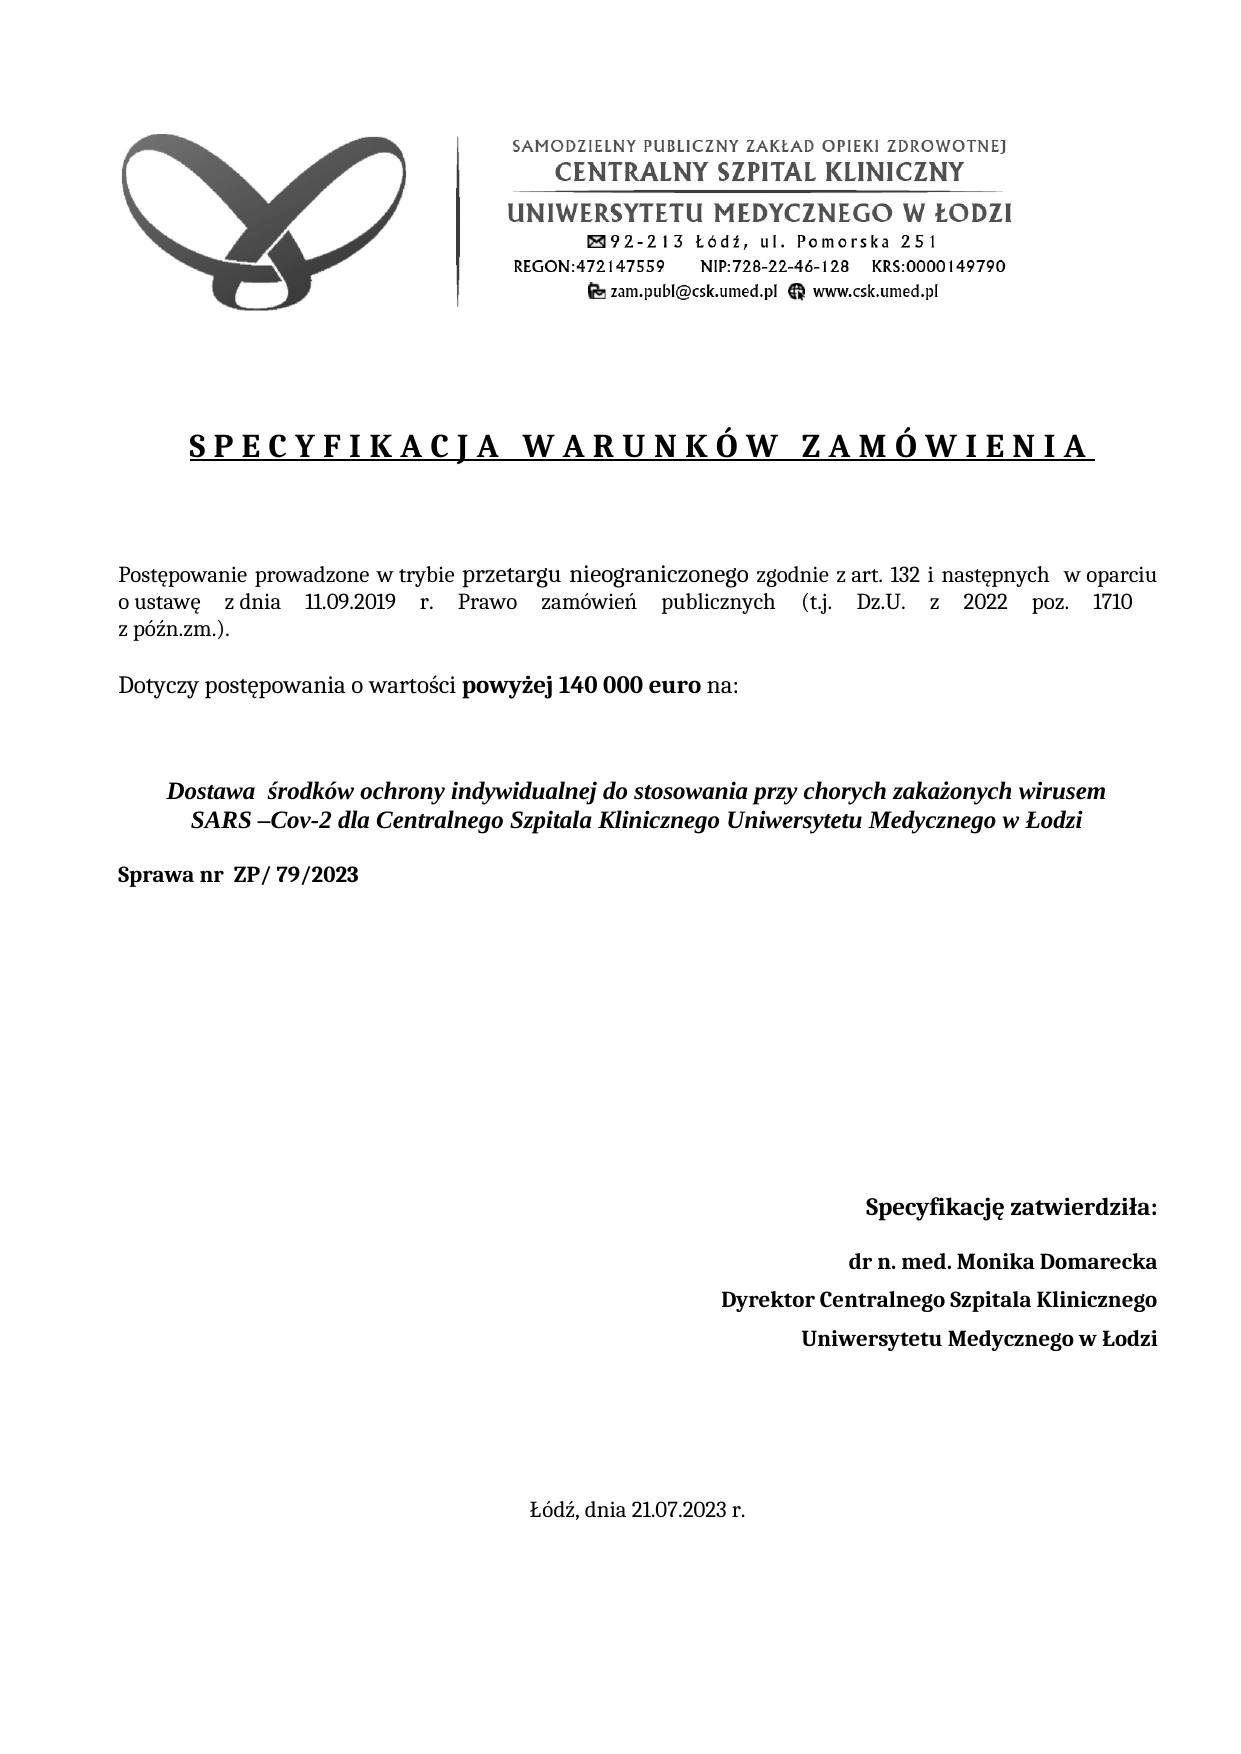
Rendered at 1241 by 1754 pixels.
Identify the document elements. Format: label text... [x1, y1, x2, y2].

text Dostawa środków ochrony indywidualnej do stosowania przy chorych zakażonych wirusem [118, 776, 1157, 805]
text dr n. med. Monika Domarecka [118, 1248, 1157, 1275]
text SARS –Cov-2 dla Centralnego Szpitala Klinicznego Uniwersytetu Medycznego w Łodzi [118, 805, 1157, 833]
text Uniwersytetu Medycznego w Łodzi [118, 1326, 1157, 1352]
text Specyfikację zatwierdziła: [118, 1193, 1157, 1222]
text SPECYFIKACJA WARUNKÓW ZAMÓWIENIA [118, 427, 1157, 465]
text Dyrektor Centralnego Szpitala Klinicznego [118, 1287, 1157, 1314]
text Postępowanie prowadzone w trybie przetargu nieograniczonego zgodnie z art. 132 i następnych w oparciu o ustawę z dnia 11.09.2019 r. Prawo zamówień publicznych (t.j. Dz.U. z 2022 poz. 1710 z późn.zm.). [118, 560, 1157, 642]
text Sprawa nr ZP/ 79/2023 [118, 862, 1157, 888]
text Łódź, dnia 21.07.2023 r. [118, 1497, 1157, 1523]
picture [118, 130, 1017, 313]
text Dotyczy postępowania o wartości powyżej 140 000 euro na: [118, 671, 1157, 728]
